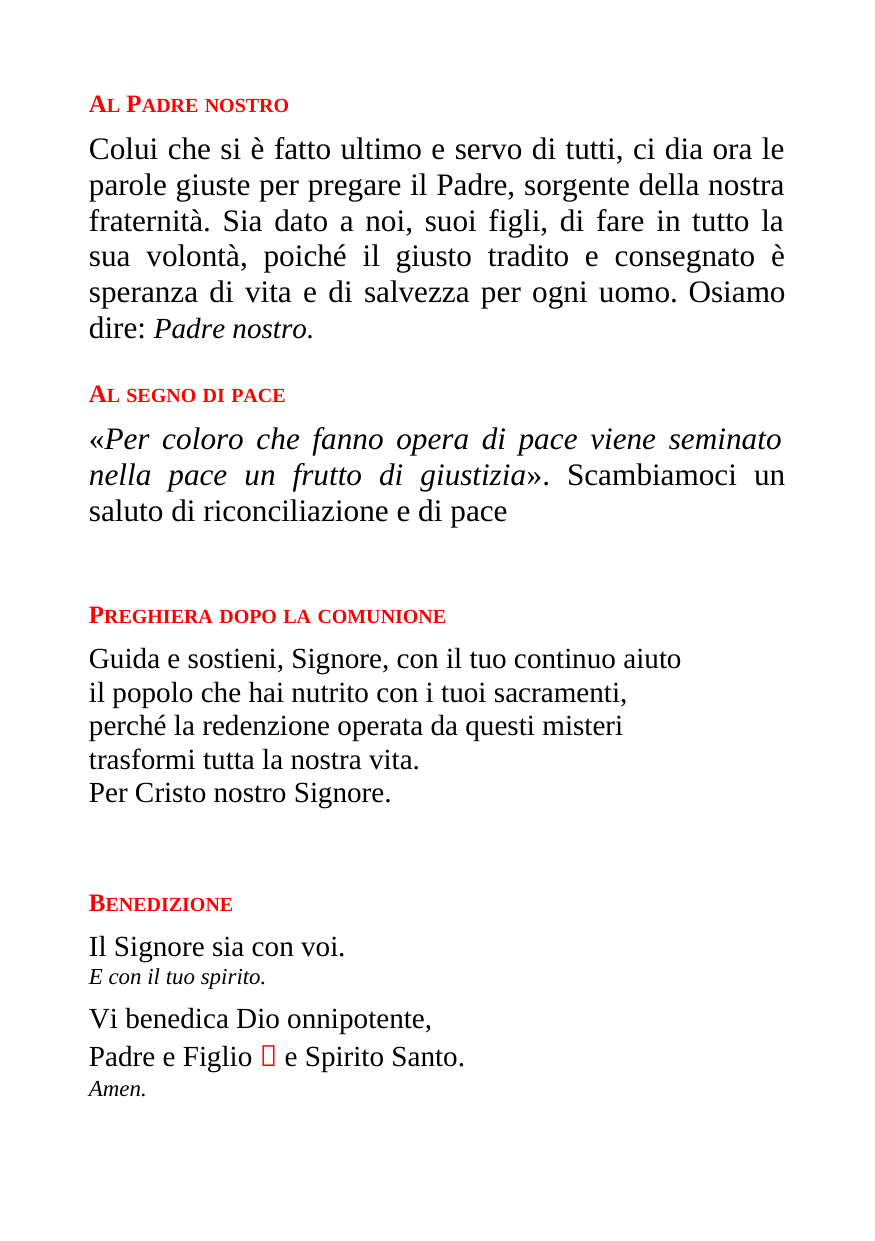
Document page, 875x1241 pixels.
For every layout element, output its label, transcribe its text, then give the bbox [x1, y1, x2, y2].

text perché la redenzione operata da questi misteri [89, 708, 785, 742]
text Per Cristo nostro Signore. [89, 775, 785, 809]
text il popolo che hai nutrito con i tuoi sacramenti, [89, 675, 785, 708]
text Amen. [89, 1075, 785, 1101]
text «Per coloro che fanno opera di pace viene seminato nella pace un frutto di giustizia». Scambiamoci un saluto di riconciliazione e di pace [89, 420, 785, 528]
text Colui che si è fatto ultimo e servo di tutti, ci dia ora le parole giuste per pregare il Padre, sorgente della nostra fraternità. Sia dato a noi, suoi figli, di fare in tutto la sua volontà, poiché il giusto tradito e consegnato è speranza di vita e di salvezza per ogni uomo. Osiamo dire: Padre nostro. [89, 130, 785, 346]
text trasformi tutta la nostra vita. [89, 742, 785, 775]
text Il Signore sia con voi. [89, 929, 785, 963]
text Vi benedica Dio onnipotente, [89, 1002, 785, 1035]
subtitle Al Padre nostro [89, 89, 785, 117]
subtitle Al segno di pace [89, 379, 785, 408]
subtitle Benedizione [89, 888, 785, 917]
subtitle Preghiera dopo la comunione [89, 600, 785, 629]
text Guida e sostieni, Signore, con il tuo continuo aiuto [89, 641, 785, 675]
text E con il tuo spirito. [89, 963, 785, 989]
text Padre e Figlio  e Spirito Santo. [89, 1035, 785, 1075]
